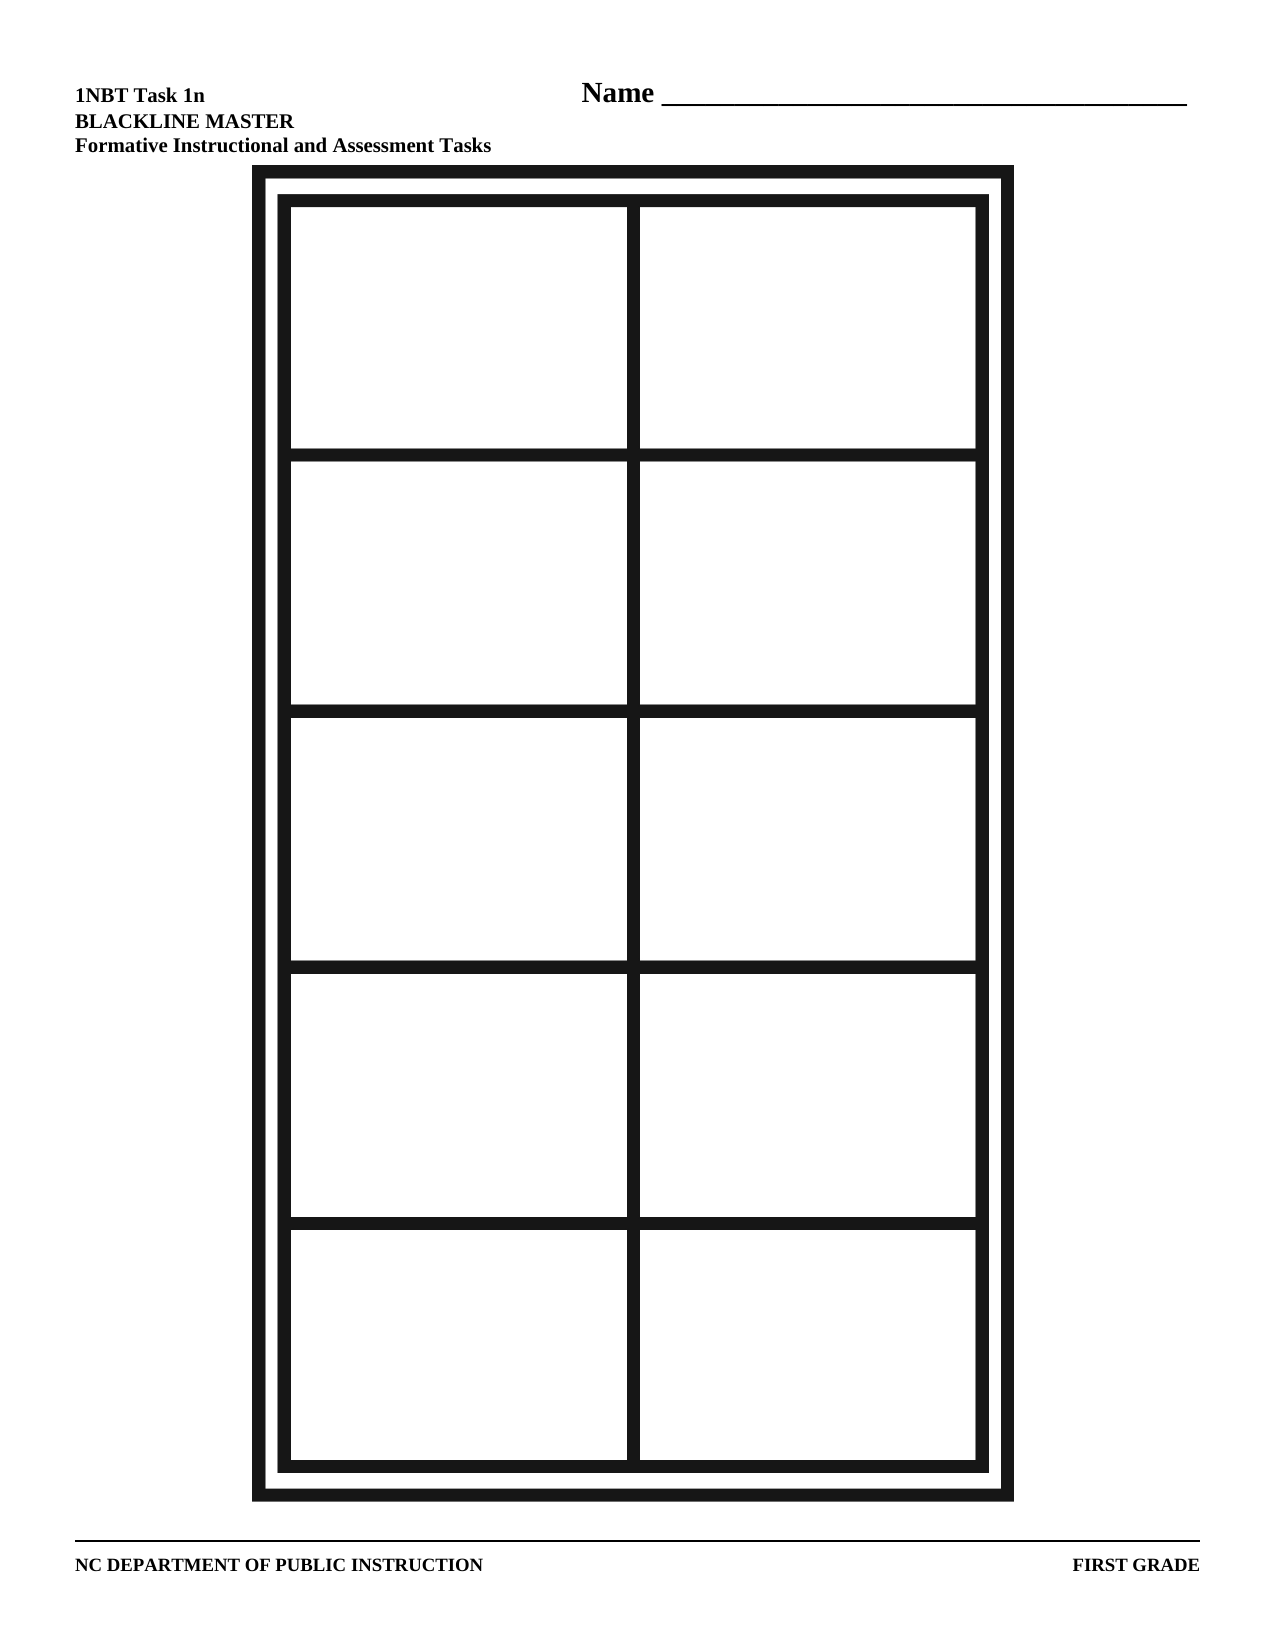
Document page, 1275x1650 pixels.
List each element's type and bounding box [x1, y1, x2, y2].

picture [252, 165, 1014, 1516]
